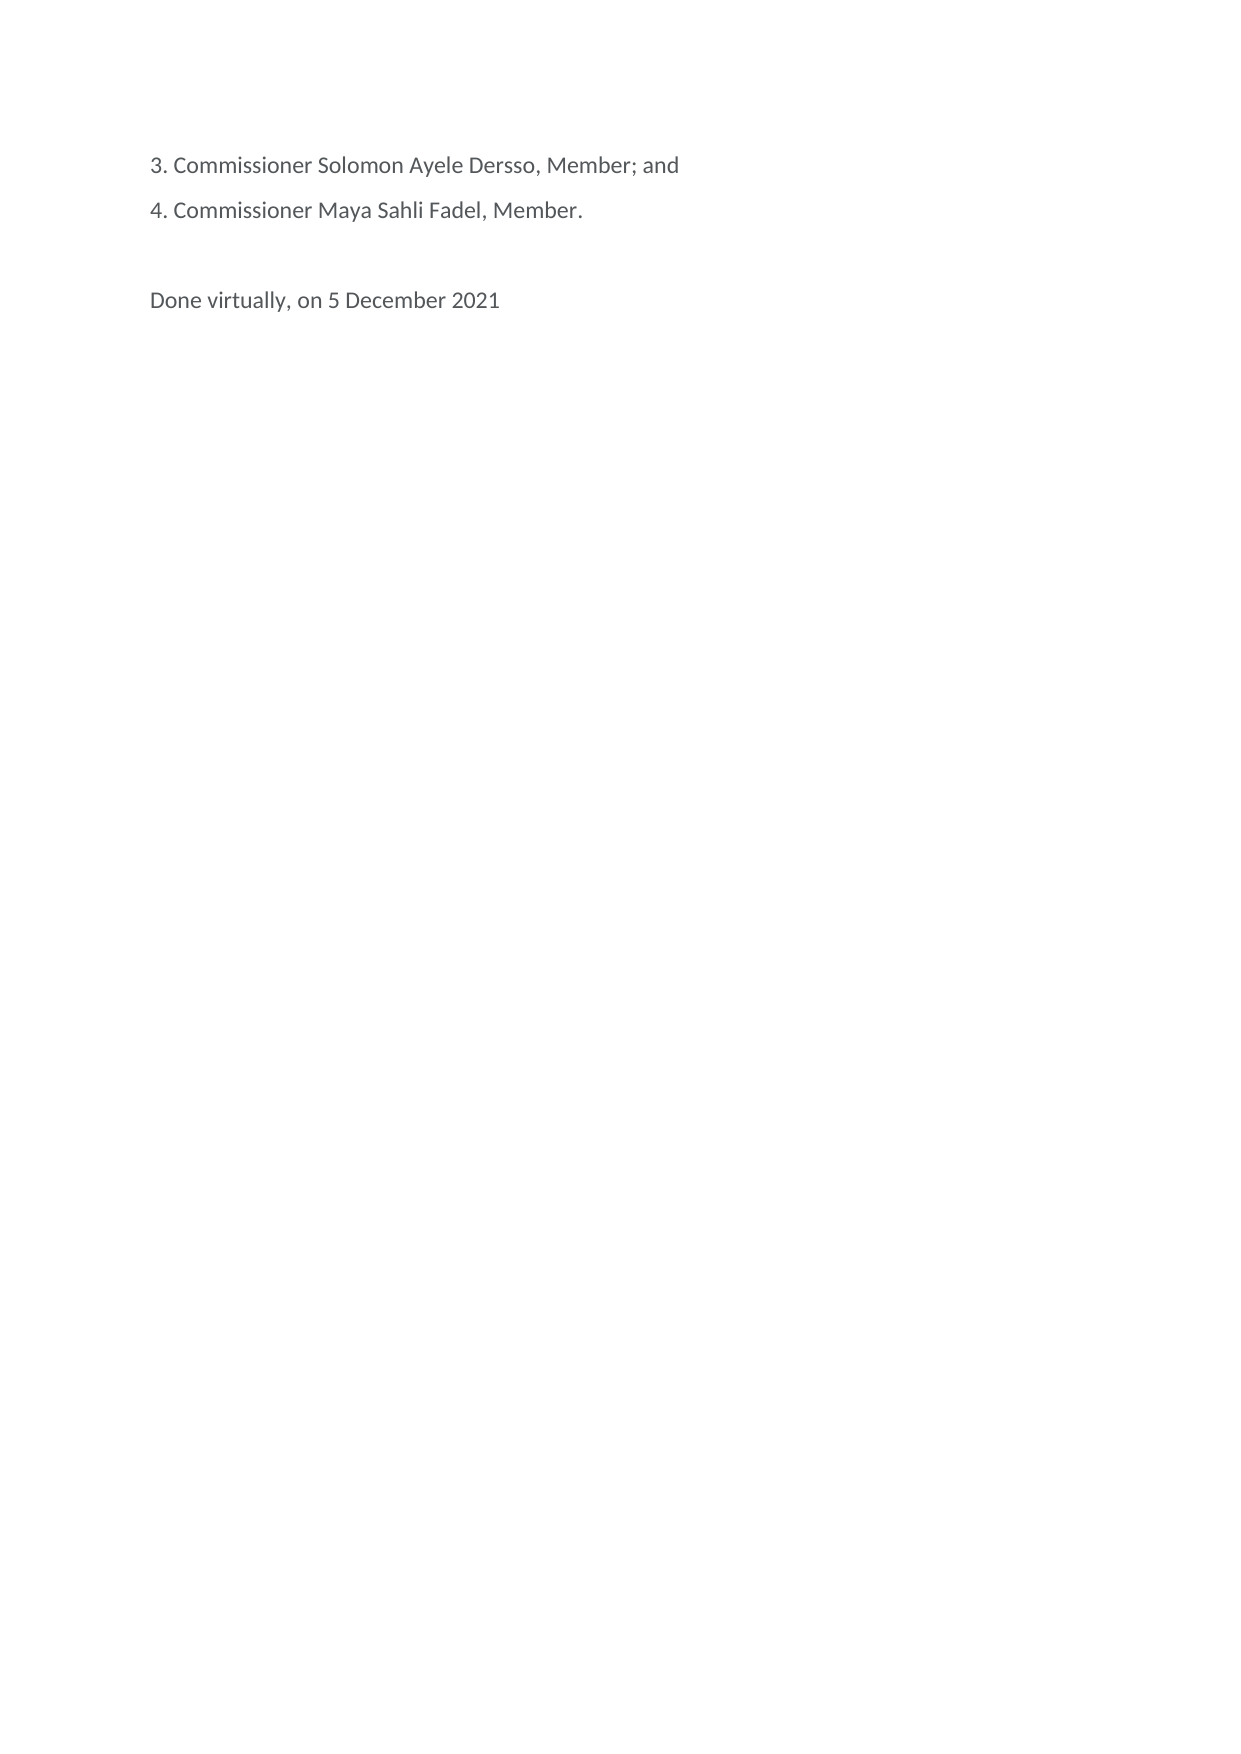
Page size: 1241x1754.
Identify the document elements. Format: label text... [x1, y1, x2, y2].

text 3. Commissioner Solomon Ayele Dersso, Member; and [150, 150, 1090, 179]
text Done virtually, on 5 December 2021 [150, 285, 1090, 314]
text 4. Commissioner Maya Sahli Fadel, Member. [150, 195, 1090, 224]
